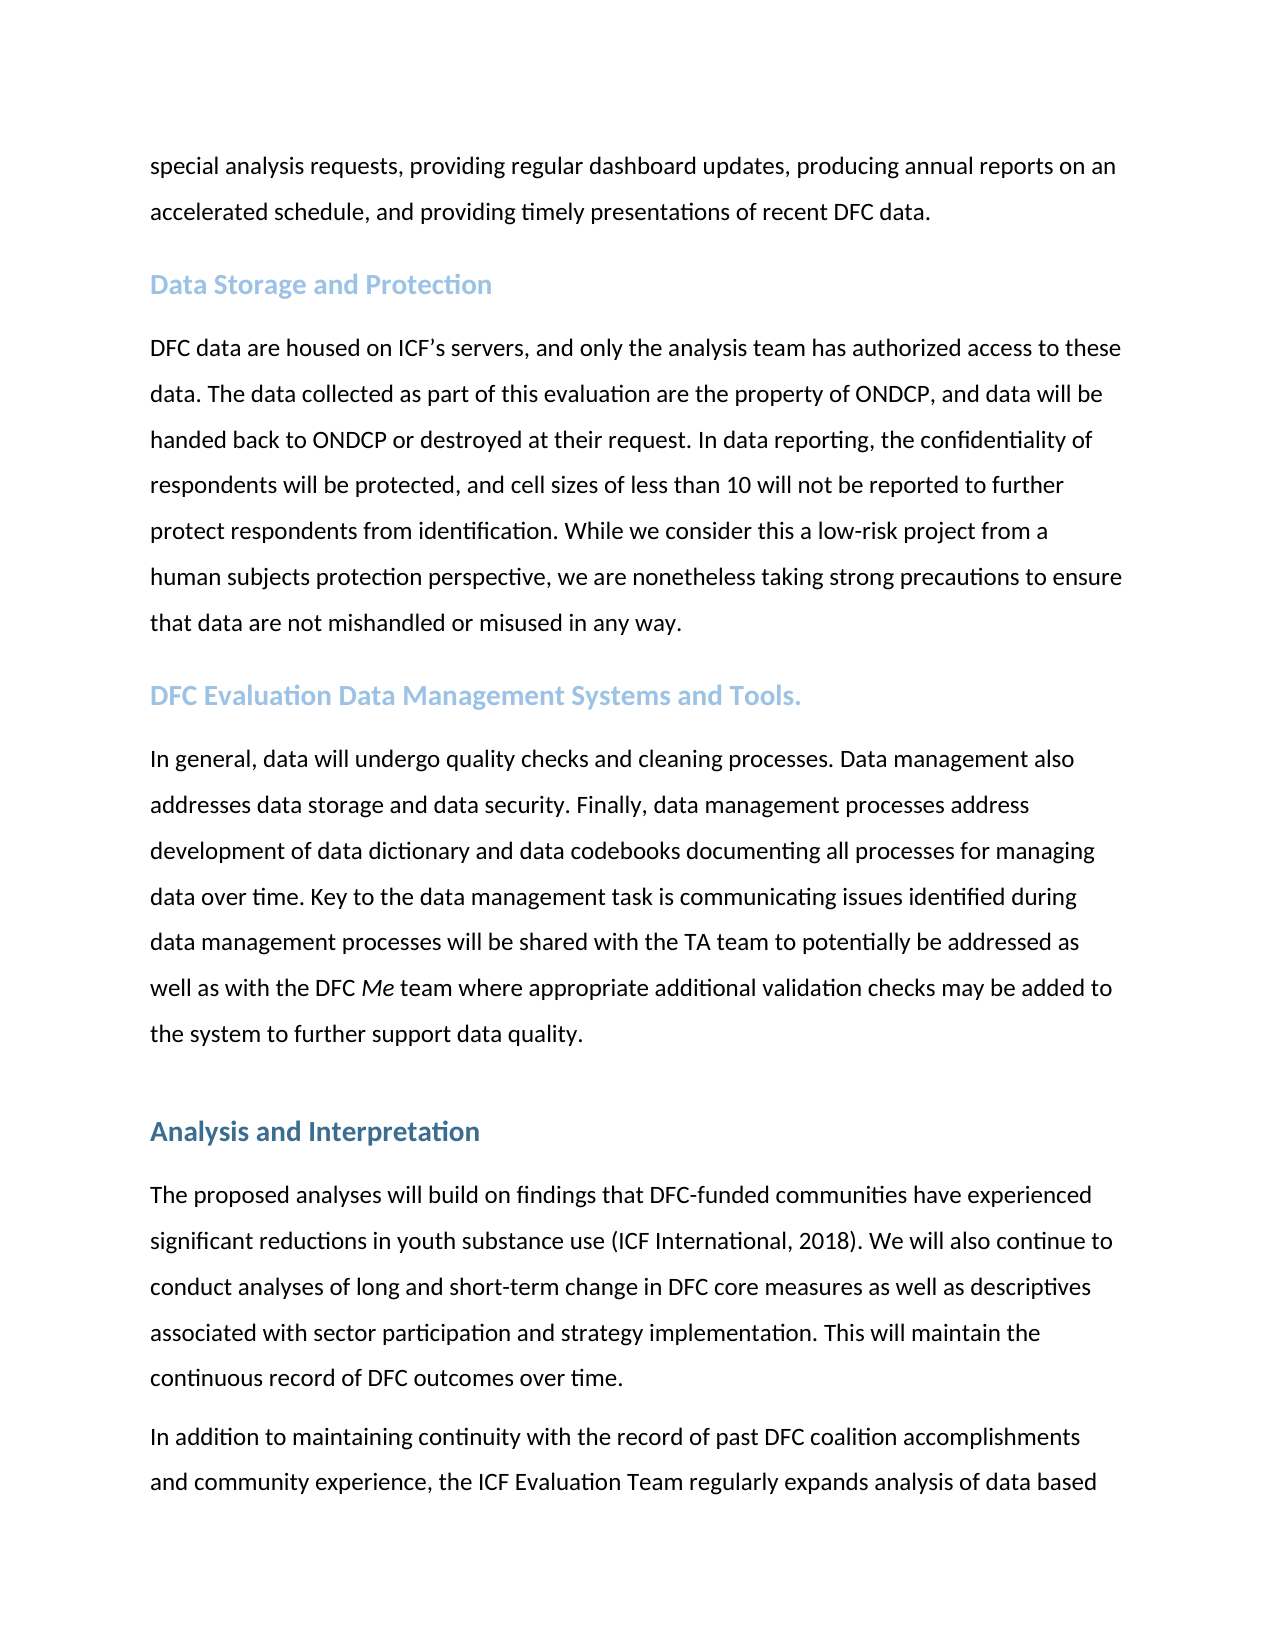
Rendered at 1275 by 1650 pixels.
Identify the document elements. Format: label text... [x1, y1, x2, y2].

text DFC data are housed on ICF’s servers, and only the analysis team has authorized access to these data. The data collected as part of this evaluation are the property of ONDCP, and data will be handed back to ONDCP or destroyed at their request. In data reporting, the confidentiality of respondents will be protected, and cell sizes of less than 10 will not be reported to further protect respondents from identification. While we consider this a low-risk project from a human subjects protection perspective, we are nonetheless taking strong precautions to ensure that data are not mishandled or misused in any way. [150, 332, 1125, 637]
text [150, 1421, 1125, 1497]
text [150, 150, 1125, 226]
text In general, data will undergo quality checks and cleaning processes. Data management also addresses data storage and data security. Finally, data management processes address development of data dictionary and data codebooks documenting all processes for managing data over time. Key to the data management task is communicating issues identified during data management processes will be shared with the TA team to potentially be addressed as well as with the DFC Me team where appropriate additional validation checks may be added to the system to further support data quality. [150, 743, 1125, 1048]
subtitle DFC Evaluation Data Management Systems and Tools. [150, 677, 1125, 713]
subtitle Data Storage and Protection [150, 266, 1125, 302]
subtitle Analysis and Interpretation [150, 1113, 1125, 1149]
text The proposed analyses will build on findings that DFC-funded communities have experienced significant reductions in youth substance use (ICF International, 2018). We will also continue to conduct analyses of long and short-term change in DFC core measures as well as descriptives associated with sector participation and strategy implementation. This will maintain the continuous record of DFC outcomes over time. [150, 1179, 1125, 1393]
